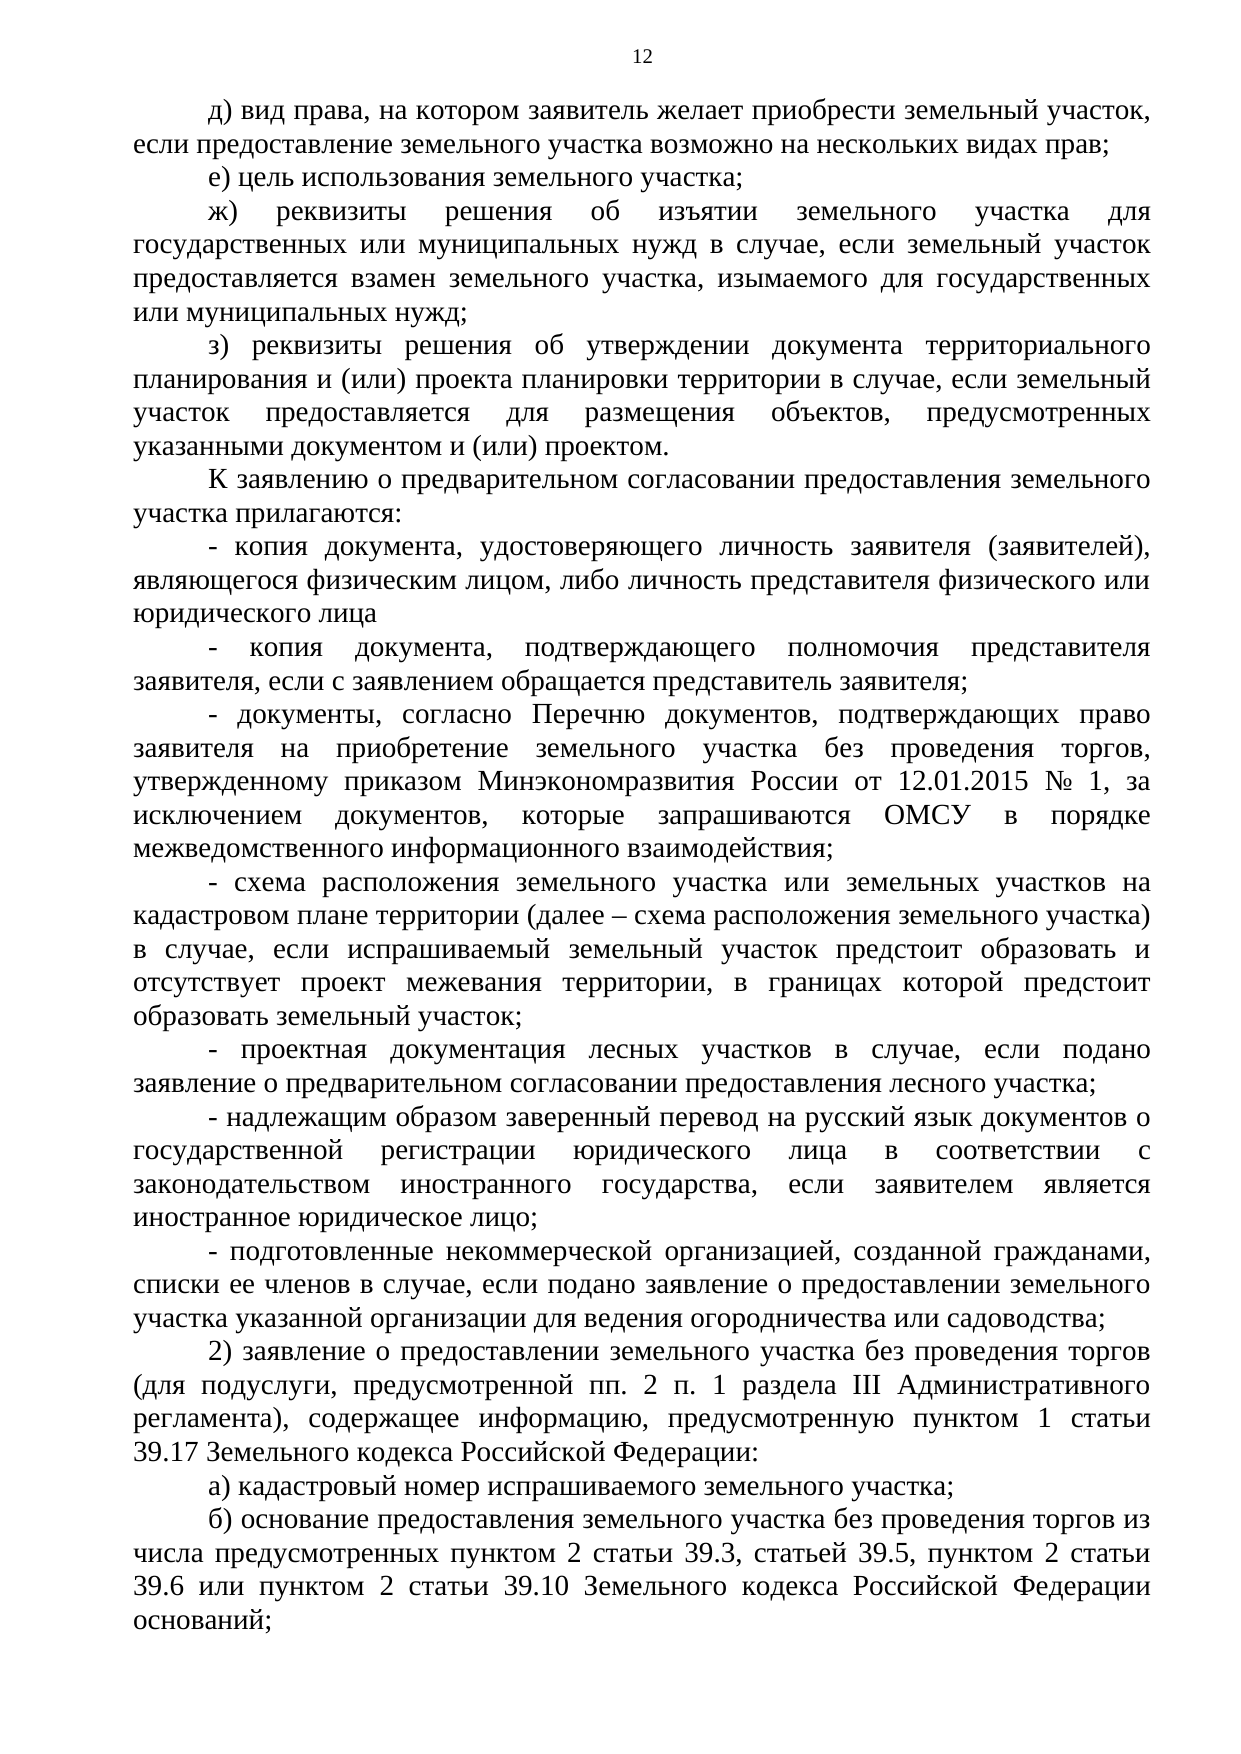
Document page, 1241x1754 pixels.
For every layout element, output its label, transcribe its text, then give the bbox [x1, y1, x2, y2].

text - надлежащим образом заверенный перевод на русский язык документов о государственной регистрации юридического лица в соответствии с законодательством иностранного государства, если заявителем является иностранное юридическое лицо; [133, 1099, 1152, 1233]
text К заявлению о предварительном согласовании предоставления земельного участка прилагаются: [133, 461, 1152, 528]
text з) реквизиты решения об утверждении документа территориального планирования и (или) проекта планировки территории в случае, если земельный участок предоставляется для размещения объектов, предусмотренных указанными документом и (или) проектом. [133, 327, 1152, 461]
text - документы, согласно Перечню документов, подтверждающих право заявителя на приобретение земельного участка без проведения торгов, утвержденному приказом Минэкономразвития России от 12.01.2015 № 1, за исключением документов, которые запрашиваются ОМСУ в порядке межведомственного информационного взаимодействия; [133, 696, 1152, 864]
text д) вид права, на котором заявитель желает приобрести земельный участок, если предоставление земельного участка возможно на нескольких видах прав; [133, 92, 1152, 159]
text - схема расположения земельного участка или земельных участков на кадастровом плане территории (далее – схема расположения земельного участка) в случае, если испрашиваемый земельный участок предстоит образовать и отсутствует проект межевания территории, в границах которой предстоит образовать земельный участок; [133, 864, 1152, 1032]
text ж) реквизиты решения об изъятии земельного участка для государственных или муниципальных нужд в случае, если земельный участок предоставляется взамен земельного участка, изымаемого для государственных или муниципальных нужд; [133, 193, 1152, 327]
text - копия документа, подтверждающего полномочия представителя заявителя, если с заявлением обращается представитель заявителя; [133, 629, 1152, 696]
text 2) заявление о предоставлении земельного участка без проведения торгов (для подуслуги, предусмотренной пп. 2 п. 1 раздела III Административного регламента), содержащее информацию, предусмотренную пунктом 1 статьи 39.17 Земельного кодекса Российской Федерации: [133, 1333, 1152, 1468]
text б) основание предоставления земельного участка без проведения торгов из числа предусмотренных пунктом 2 статьи 39.3, статьей 39.5, пунктом 2 статьи 39.6 или пунктом 2 статьи 39.10 Земельного кодекса Российской Федерации оснований; [133, 1501, 1152, 1635]
text - проектная документация лесных участков в случае, если подано заявление о предварительном согласовании предоставления лесного участка; [133, 1032, 1152, 1099]
text - копия документа, удостоверяющего личность заявителя (заявителей), являющегося физическим лицом, либо личность представителя физического или юридического лица [133, 528, 1152, 629]
text а) кадастровый номер испрашиваемого земельного участка; [133, 1468, 1152, 1501]
text - подготовленные некоммерческой организацией, созданной гражданами, списки ее членов в случае, если подано заявление о предоставлении земельного участка указанной организации для ведения огородничества или садоводства; [133, 1233, 1152, 1333]
text е) цель использования земельного участка; [133, 159, 1152, 193]
